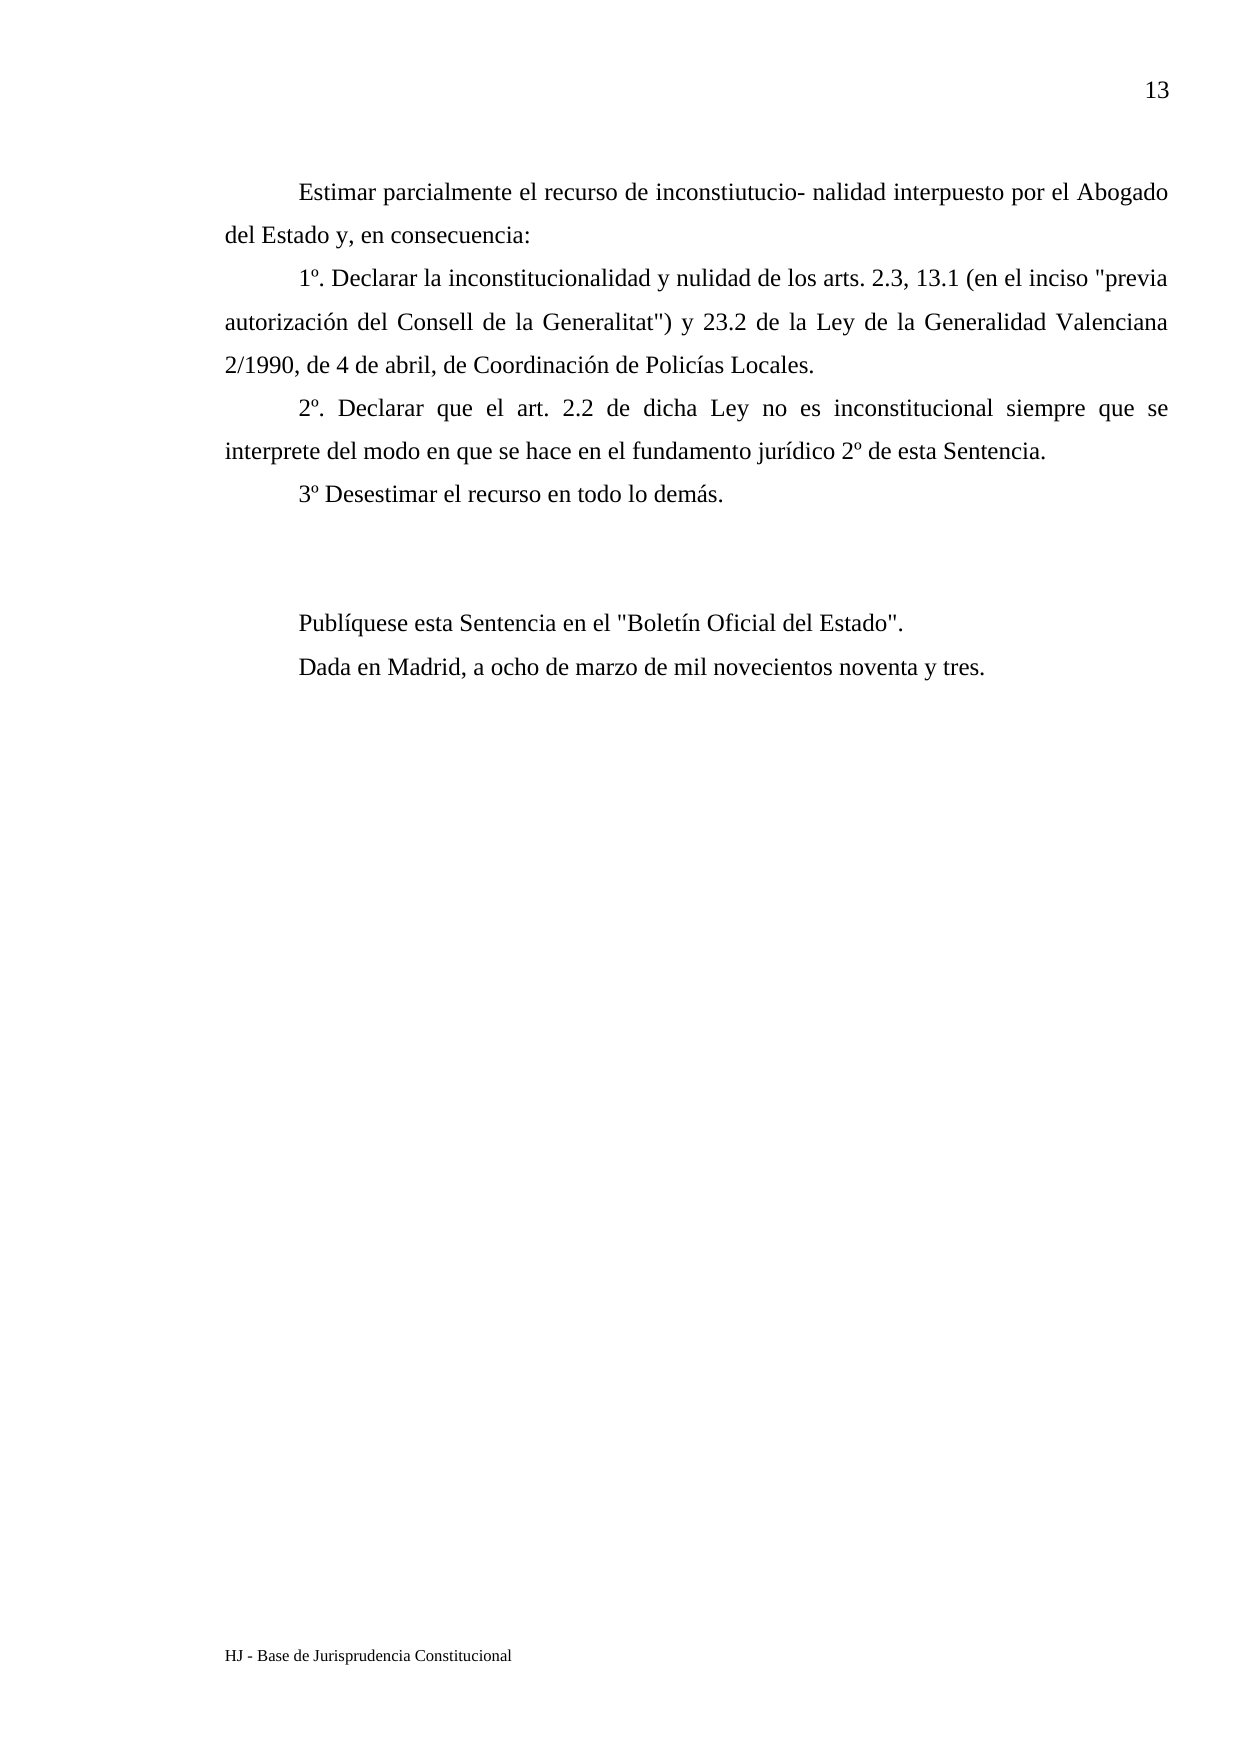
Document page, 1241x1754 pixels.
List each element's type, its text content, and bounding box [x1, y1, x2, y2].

text 2º. Declarar que el art. 2.2 de dicha Ley no es inconstitucional siempre que se interprete del modo en que se hace en el fundamento jurídico 2º de esta Sentencia. [224, 393, 1169, 465]
text Publíquese esta Sentencia en el "Boletín Oficial del Estado". [224, 608, 1169, 637]
text 1º. Declarar la inconstitucionalidad y nulidad de los arts. 2.3, 13.1 (en el inciso "previa autorización del Consell de la Generalitat") y 23.2 de la Ley de la Generalidad Valenciana 2/1990, de 4 de abril, de Coordinación de Policías Locales. [224, 263, 1169, 378]
text Dada en Madrid, a ocho de marzo de mil novecientos noventa y tres. [224, 652, 1169, 680]
text 3º Desestimar el recurso en todo lo demás. [224, 479, 1169, 508]
text Estimar parcialmente el recurso de inconstiutucio- nalidad interpuesto por el Abogado del Estado y, en consecuencia: [224, 177, 1169, 249]
